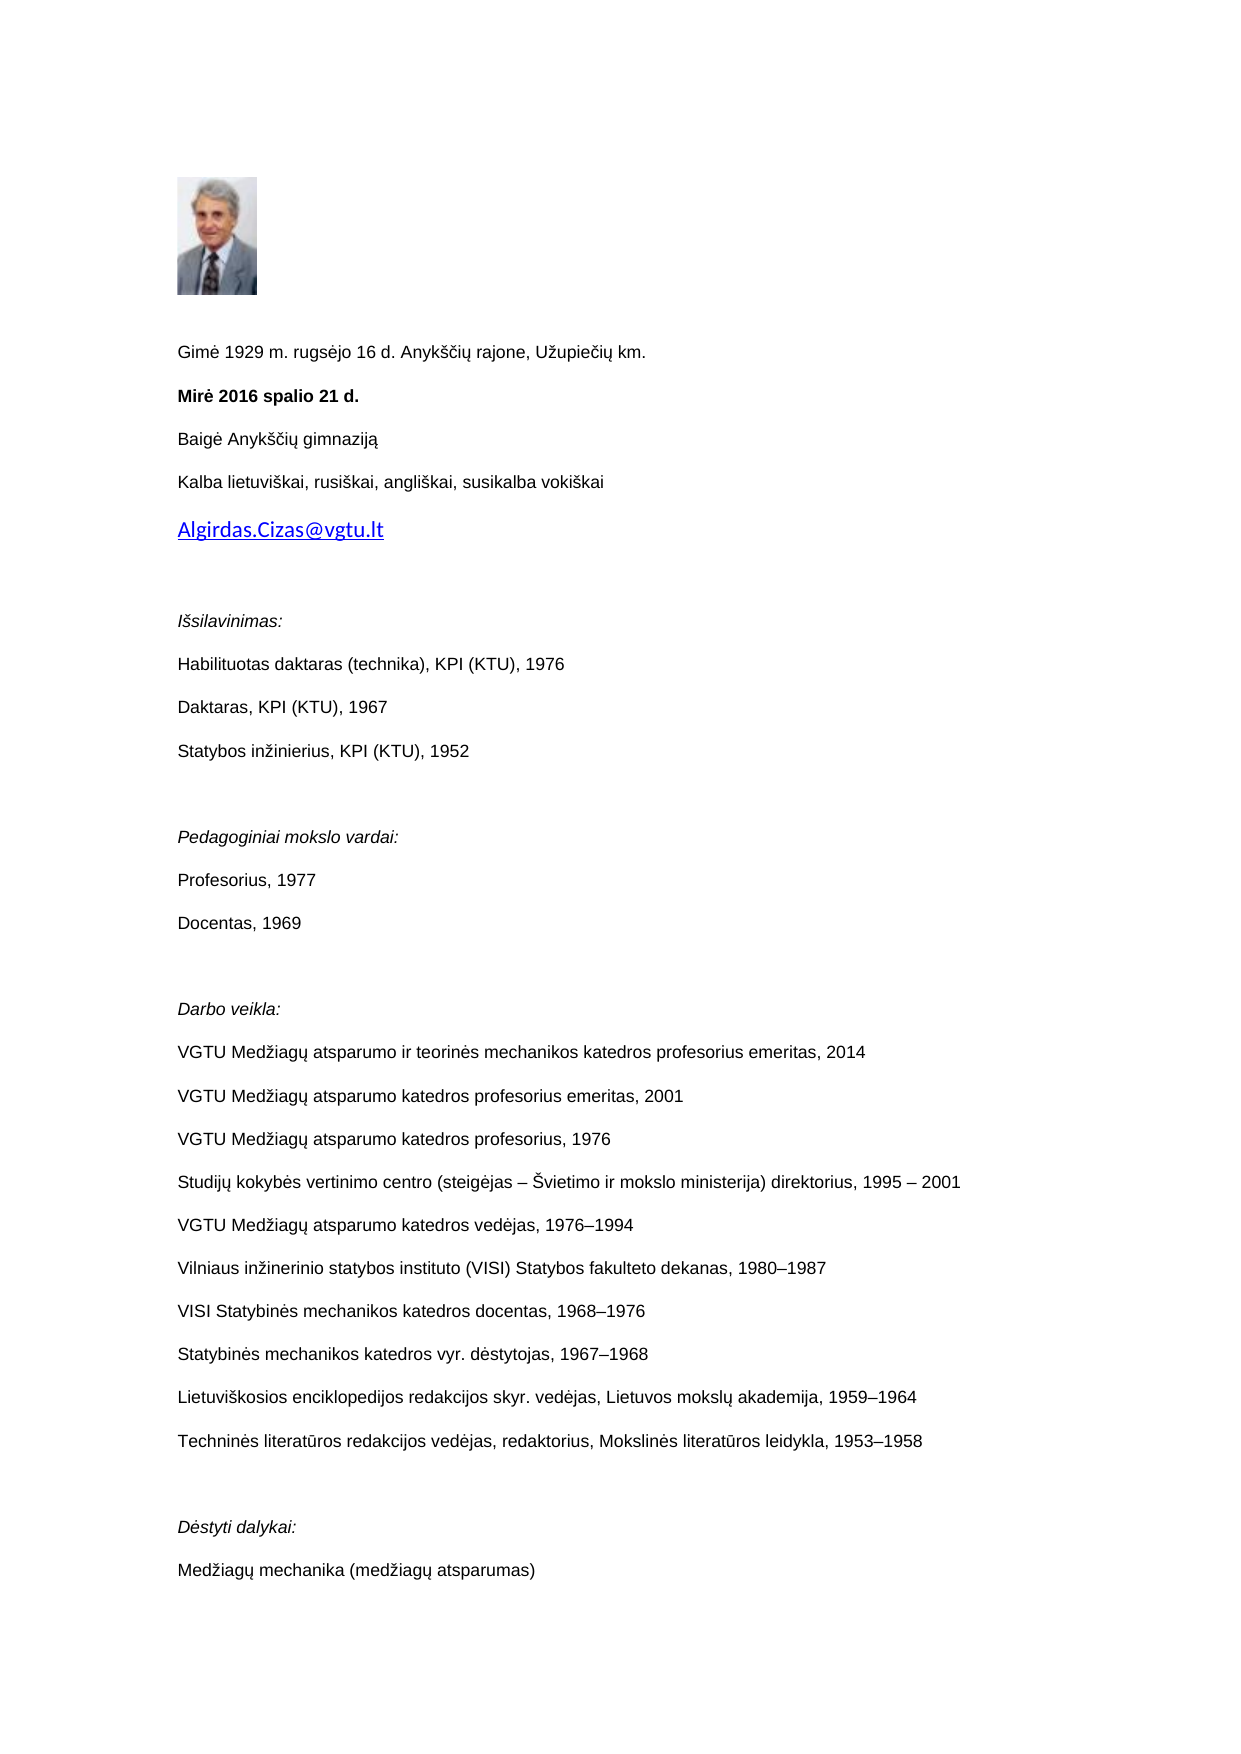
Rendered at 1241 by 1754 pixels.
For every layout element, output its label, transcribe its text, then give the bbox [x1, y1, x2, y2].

text Profesorius, 1977 [177, 870, 1181, 890]
text Algirdas.Cizas@vgtu.lt [177, 515, 1181, 543]
text Statybos inžinierius, KPI (KTU), 1952 [177, 740, 1181, 761]
text VGTU Medžiagų atsparumo katedros profesorius, 1976 [177, 1128, 1181, 1149]
text Habilituotas daktaras (technika), KPI (KTU), 1976 [177, 654, 1181, 674]
text VGTU Medžiagų atsparumo katedros profesorius emeritas, 2001 [177, 1085, 1181, 1106]
text Lietuviškosios enciklopedijos redakcijos skyr. vedėjas, Lietuvos mokslų akademija, 1959–1964 [177, 1387, 1181, 1408]
picture [177, 177, 257, 295]
text Studijų kokybės vertinimo centro (steigėjas – Švietimo ir mokslo ministerija) direktorius, 1995 – 2001 [177, 1172, 1181, 1192]
text Darbo veikla: [177, 999, 1181, 1019]
text Docentas, 1969 [177, 913, 1181, 933]
text Statybinės mechanikos katedros vyr. dėstytojas, 1967–1968 [177, 1344, 1181, 1364]
text Mirė 2016 spalio 21 d. [177, 385, 1181, 406]
text VISI Statybinės mechanikos katedros docentas, 1968–1976 [177, 1301, 1181, 1321]
text Baigė Anykščių gimnaziją [177, 428, 1181, 449]
text Daktaras, KPI (KTU), 1967 [177, 697, 1181, 718]
text VGTU Medžiagų atsparumo katedros vedėjas, 1976–1994 [177, 1215, 1181, 1235]
text VGTU Medžiagų atsparumo ir teorinės mechanikos katedros profesorius emeritas, 2014 [177, 1042, 1181, 1063]
text Išsilavinimas: [177, 611, 1181, 631]
text Pedagoginiai mokslo vardai: [177, 827, 1181, 847]
text Vilniaus inžinerinio statybos instituto (VISI) Statybos fakulteto dekanas, 1980–1987 [177, 1258, 1181, 1278]
text Kalba lietuviškai, rusiškai, angliškai, susikalba vokiškai [177, 472, 1181, 492]
text Dėstyti dalykai: [177, 1517, 1181, 1537]
text Gimė 1929 m. rugsėjo 16 d. Anykščių rajone, Užupiečių km. [177, 342, 1181, 363]
text Medžiagų mechanika (medžiagų atsparumas) [177, 1560, 1181, 1580]
text Techninės literatūros redakcijos vedėjas, redaktorius, Mokslinės literatūros leidykla, 1953–1958 [177, 1430, 1181, 1451]
